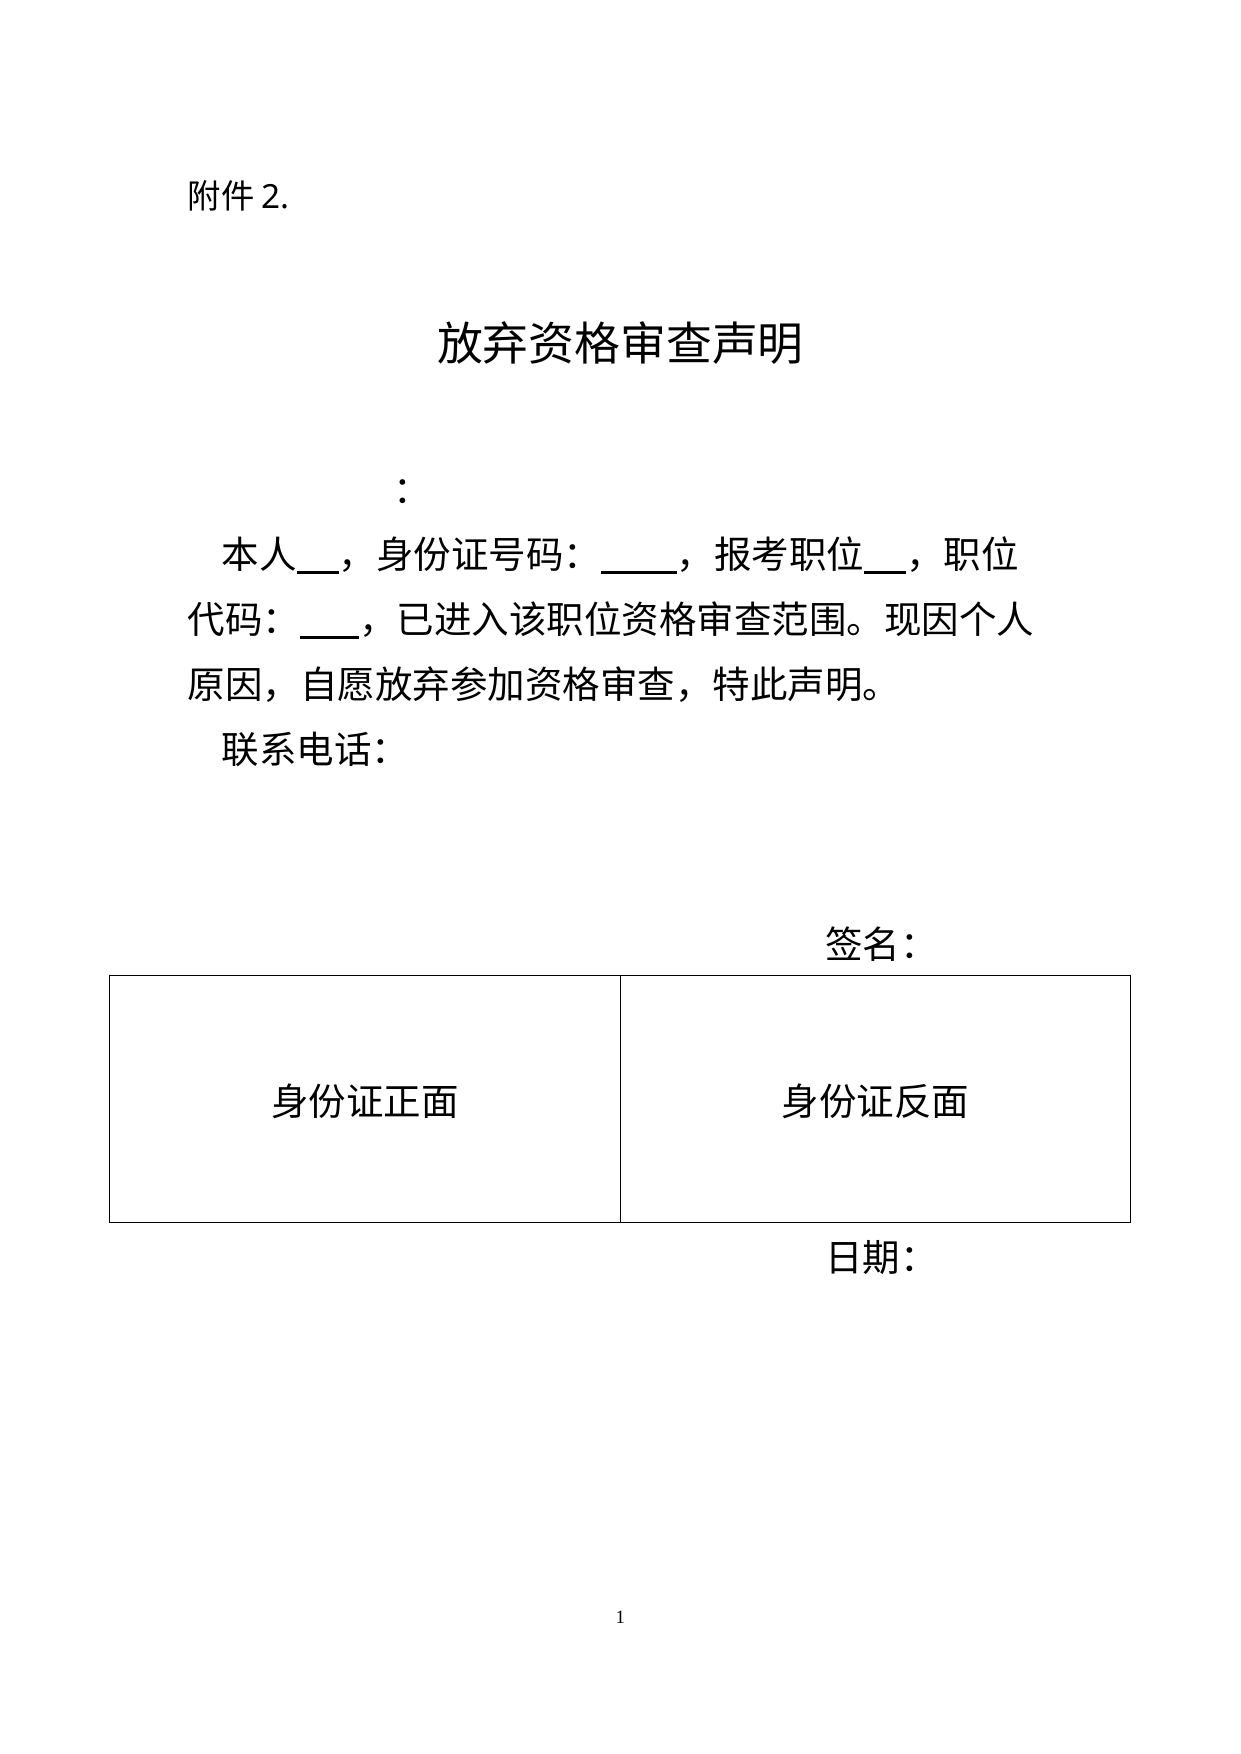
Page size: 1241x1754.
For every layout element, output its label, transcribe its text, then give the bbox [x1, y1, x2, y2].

text 签名： [187, 909, 1053, 974]
text 联系电话： [187, 714, 1053, 779]
text 本人 ，身份证号码： ，报考职位 ，职位代码： ，已进入该职位资格审查范围。现因个人原因，自愿放弃参加资格审查，特此声明。 [187, 519, 1053, 714]
text ： [187, 454, 1053, 519]
table_header 身份证反面 [621, 976, 1130, 1222]
text 日期： [187, 1223, 1053, 1288]
text 放弃资格审查声明 [187, 292, 1053, 389]
text 附件2. [187, 162, 1053, 227]
table_header 身份证正面 [110, 976, 620, 1222]
